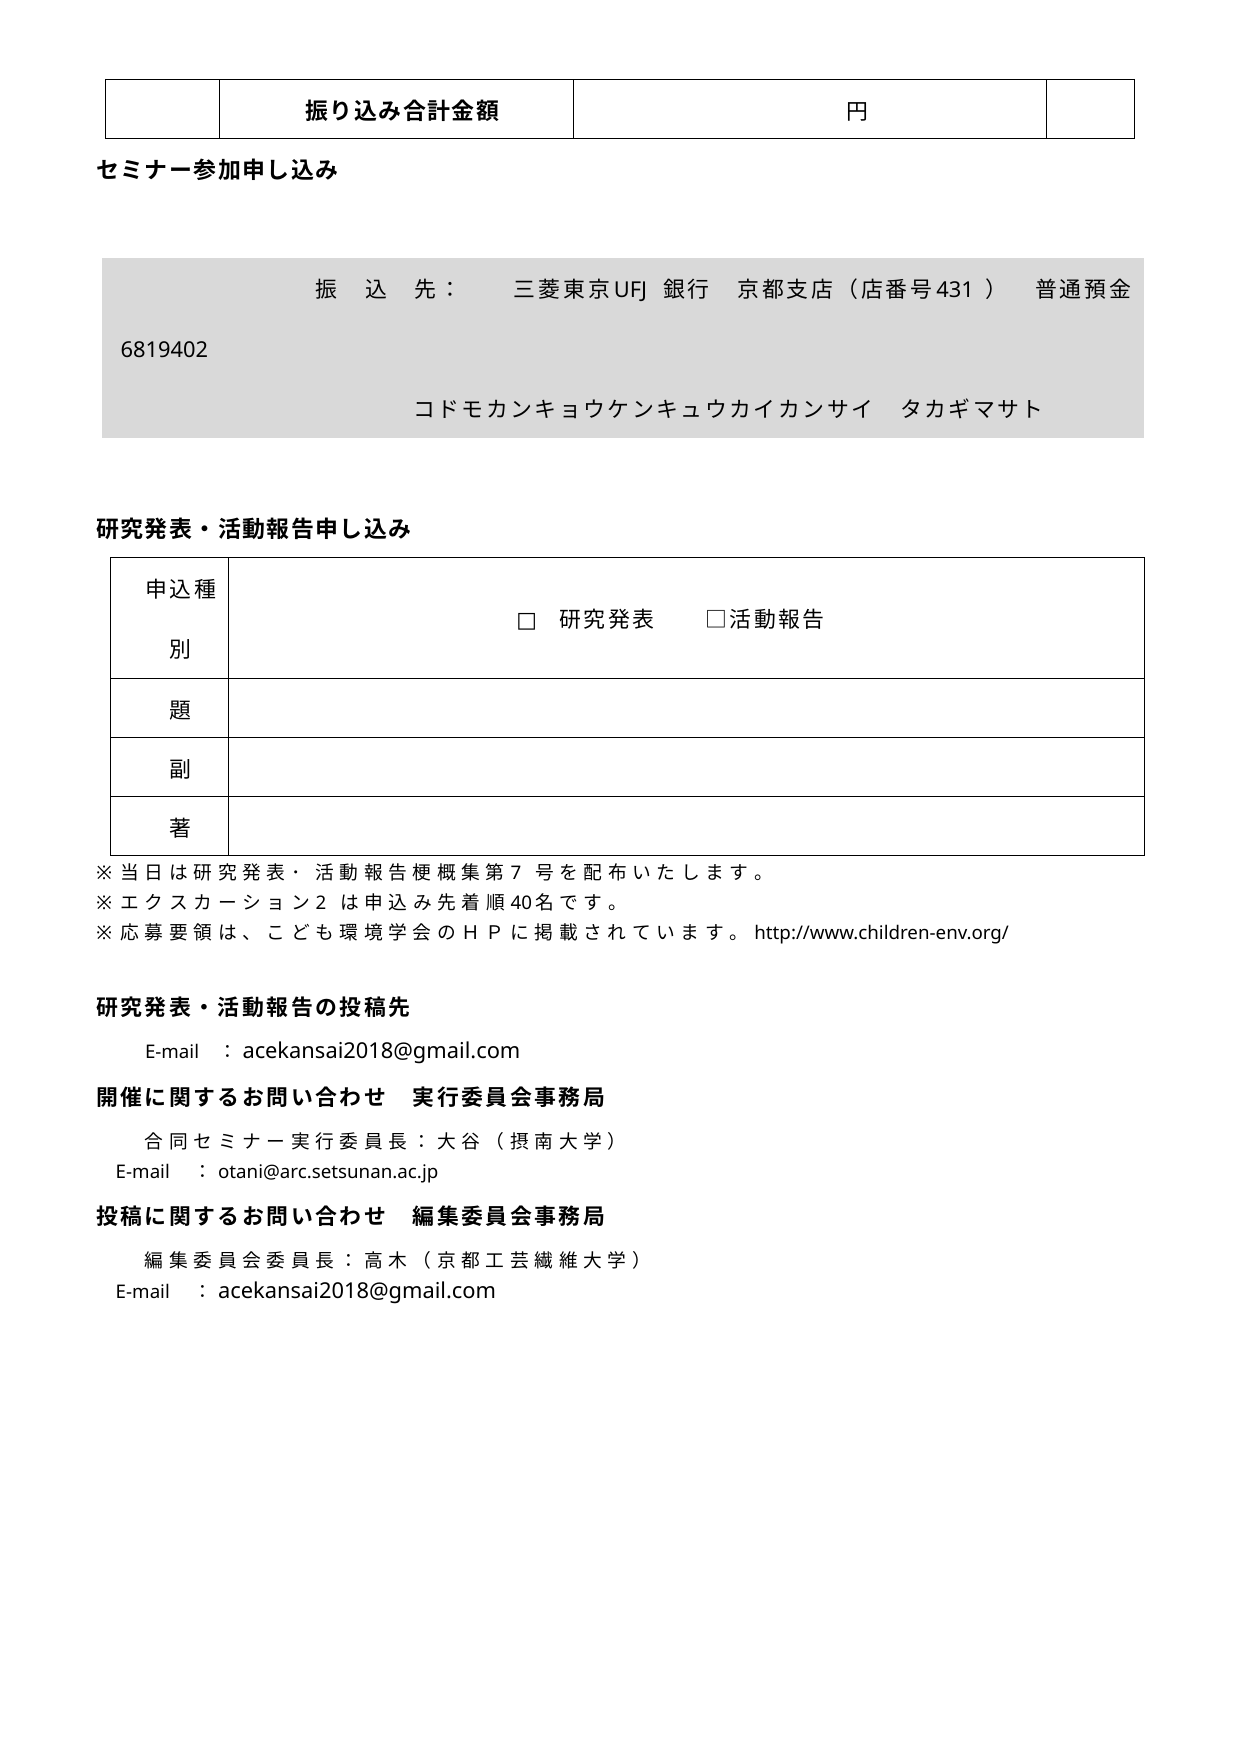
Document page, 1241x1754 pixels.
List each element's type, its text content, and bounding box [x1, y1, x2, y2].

text 開催に関するお問い合わせ 実行委員会事務局 [96, 1065, 1144, 1125]
text セミナー参加申し込み [96, 139, 1144, 198]
table_header □研究発表 □活動報告 [229, 558, 1144, 678]
table_cell 題 目 [111, 679, 228, 737]
table_cell 副 題 [111, 738, 228, 796]
table_cell 振り込み合計金額 [220, 80, 573, 138]
text 投稿に関するお問い合わせ 編集委員会事務局 [96, 1185, 1144, 1245]
table_header 申込種別 [111, 558, 228, 678]
text ※応募要領は、こども環境学会のＨＰに掲載されています。http://www.children-env.org/ [96, 916, 1144, 946]
text 合同セミナー実行委員長：大谷（摂南大学） [96, 1125, 1144, 1155]
table_cell [229, 738, 1144, 796]
text 研究発表・活動報告申し込み [96, 497, 1144, 557]
text E-mail：otani@arc.setsunan.ac.jp [96, 1155, 1144, 1185]
text 研究発表・活動報告の投稿先 [96, 976, 1144, 1036]
text ※エクスカーション2は申込み先着順40名です。 [96, 886, 1144, 916]
table_cell [229, 797, 1144, 855]
table_cell [229, 679, 1144, 737]
table_cell 円 [574, 80, 1046, 138]
text ※当日は研究発表･活動報告梗概集第7号を配布いたします。 [96, 856, 1144, 886]
text E-mail：acekansai2018@gmail.com [96, 1275, 1144, 1304]
text 編集委員会委員長：高木（京都工芸繊維大学） [96, 1245, 1144, 1275]
text E-mail：acekansai2018@gmail.com [96, 1036, 1144, 1065]
table_cell [1047, 80, 1134, 138]
table_cell 著 者 [111, 797, 228, 855]
table_header 振 込 先： 三菱東京UFJ銀行 京都支店（店番号431） 普通預金6819402 コドモカンキョウケンキュウカイカンサイ タカギマサト [102, 258, 1144, 438]
